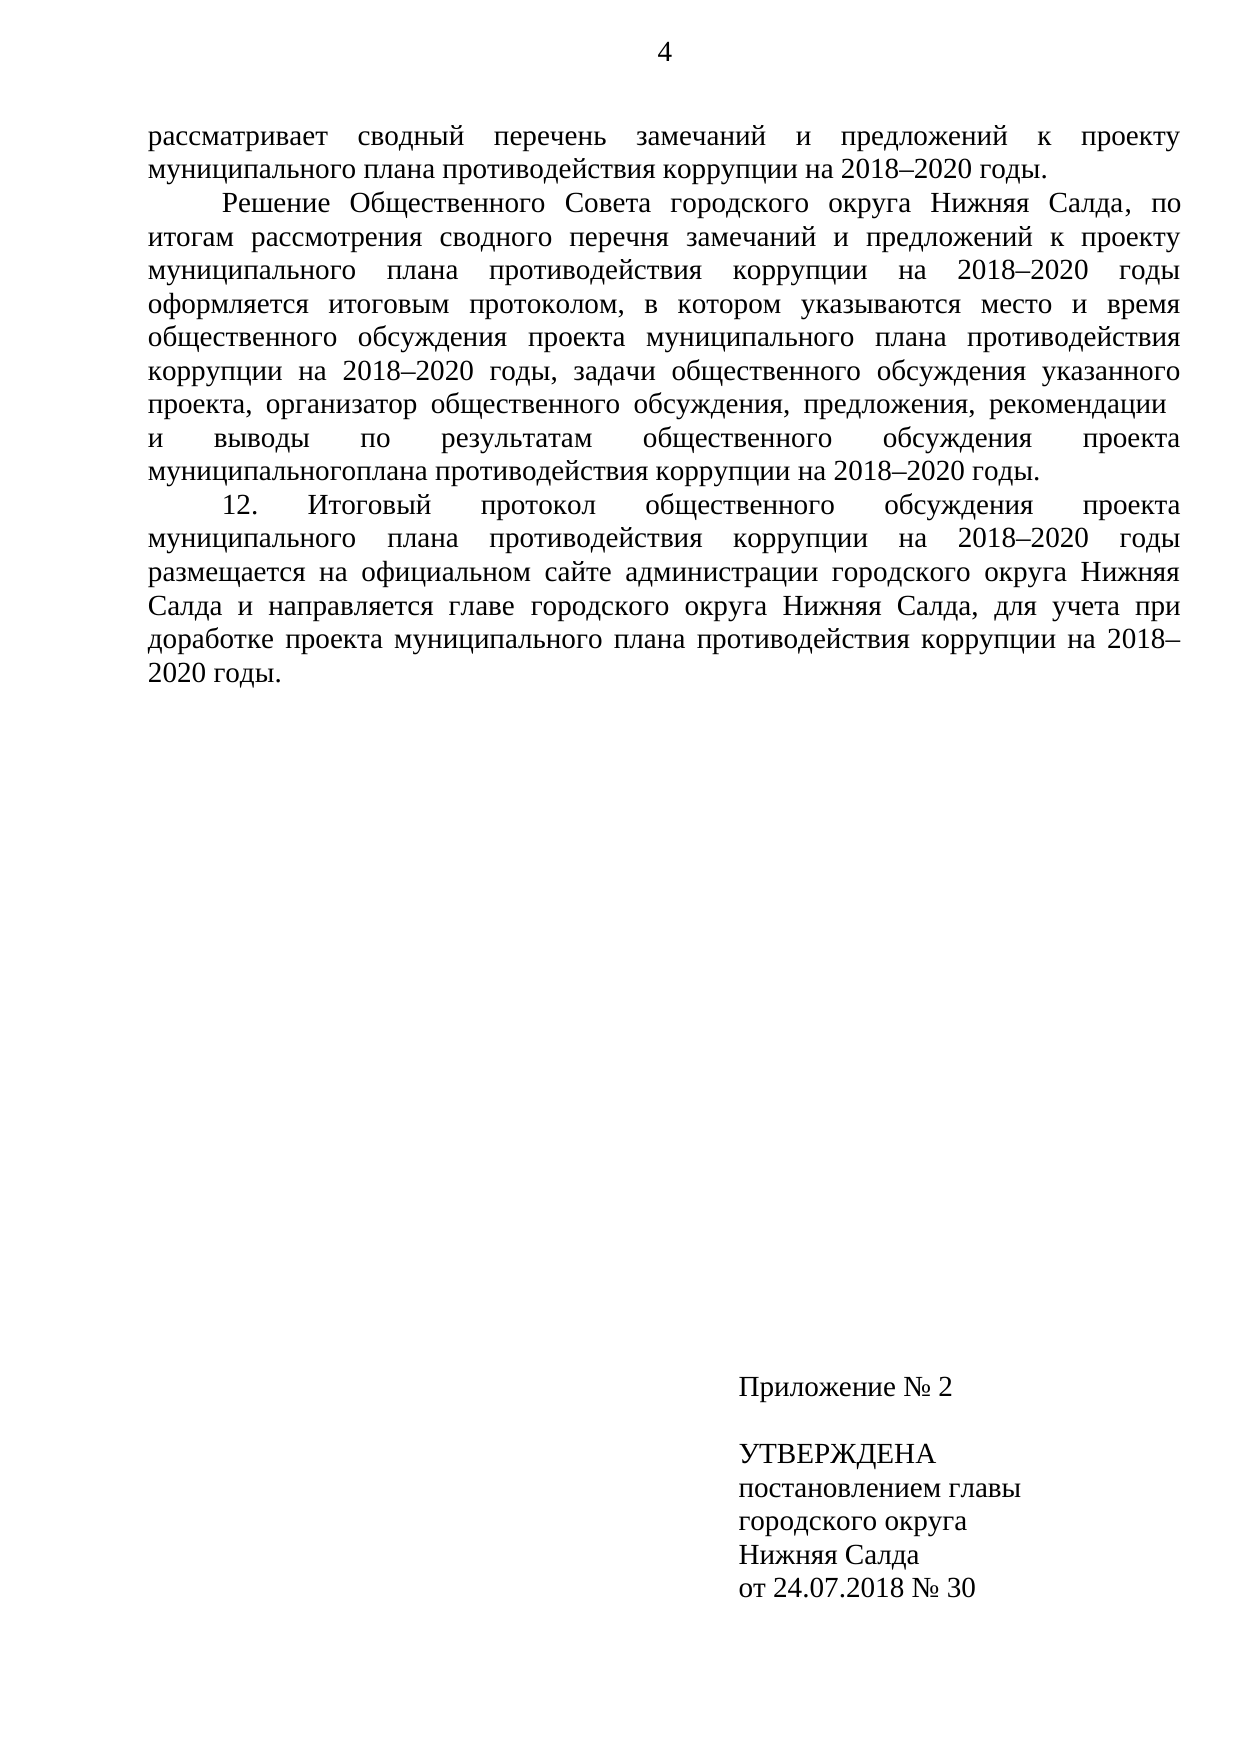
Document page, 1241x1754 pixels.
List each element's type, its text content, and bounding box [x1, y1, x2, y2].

text УТВЕРЖДЕНА [148, 1436, 1181, 1470]
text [148, 118, 1181, 185]
text Приложение № 2 [148, 1369, 1181, 1403]
text городского округа [148, 1503, 1181, 1537]
text 12. Итоговый протокол общественного обсуждения проекта муниципального плана противодействия коррупции на 2018–2020 годы размещается на официальном сайте администрации городского округа Нижняя Салда и направляется главе городского округа Нижняя Салда, для учета при доработке проекта муниципального плана противодействия коррупции на 2018–2020 годы. [148, 487, 1181, 688]
text Решение Общественного Совета городского округа Нижняя Салда, по итогам рассмотрения сводного перечня замечаний и предложений к проекту муниципального плана противодействия коррупции на 2018–2020 годы оформляется итоговым протоколом, в котором указываются место и время общественного обсуждения проекта муниципального плана противодействия коррупции на 2018–2020 годы, задачи общественного обсуждения указанного проекта, организатор общественного обсуждения, предложения, рекомендации и выводы по результатам общественного обсуждения проекта муниципальногоплана противодействия коррупции на 2018–2020 годы. [148, 185, 1181, 487]
text Нижняя Салда [148, 1537, 1181, 1570]
text от 24.07.2018 № 30 [148, 1570, 1181, 1604]
text постановлением главы [148, 1470, 1181, 1503]
